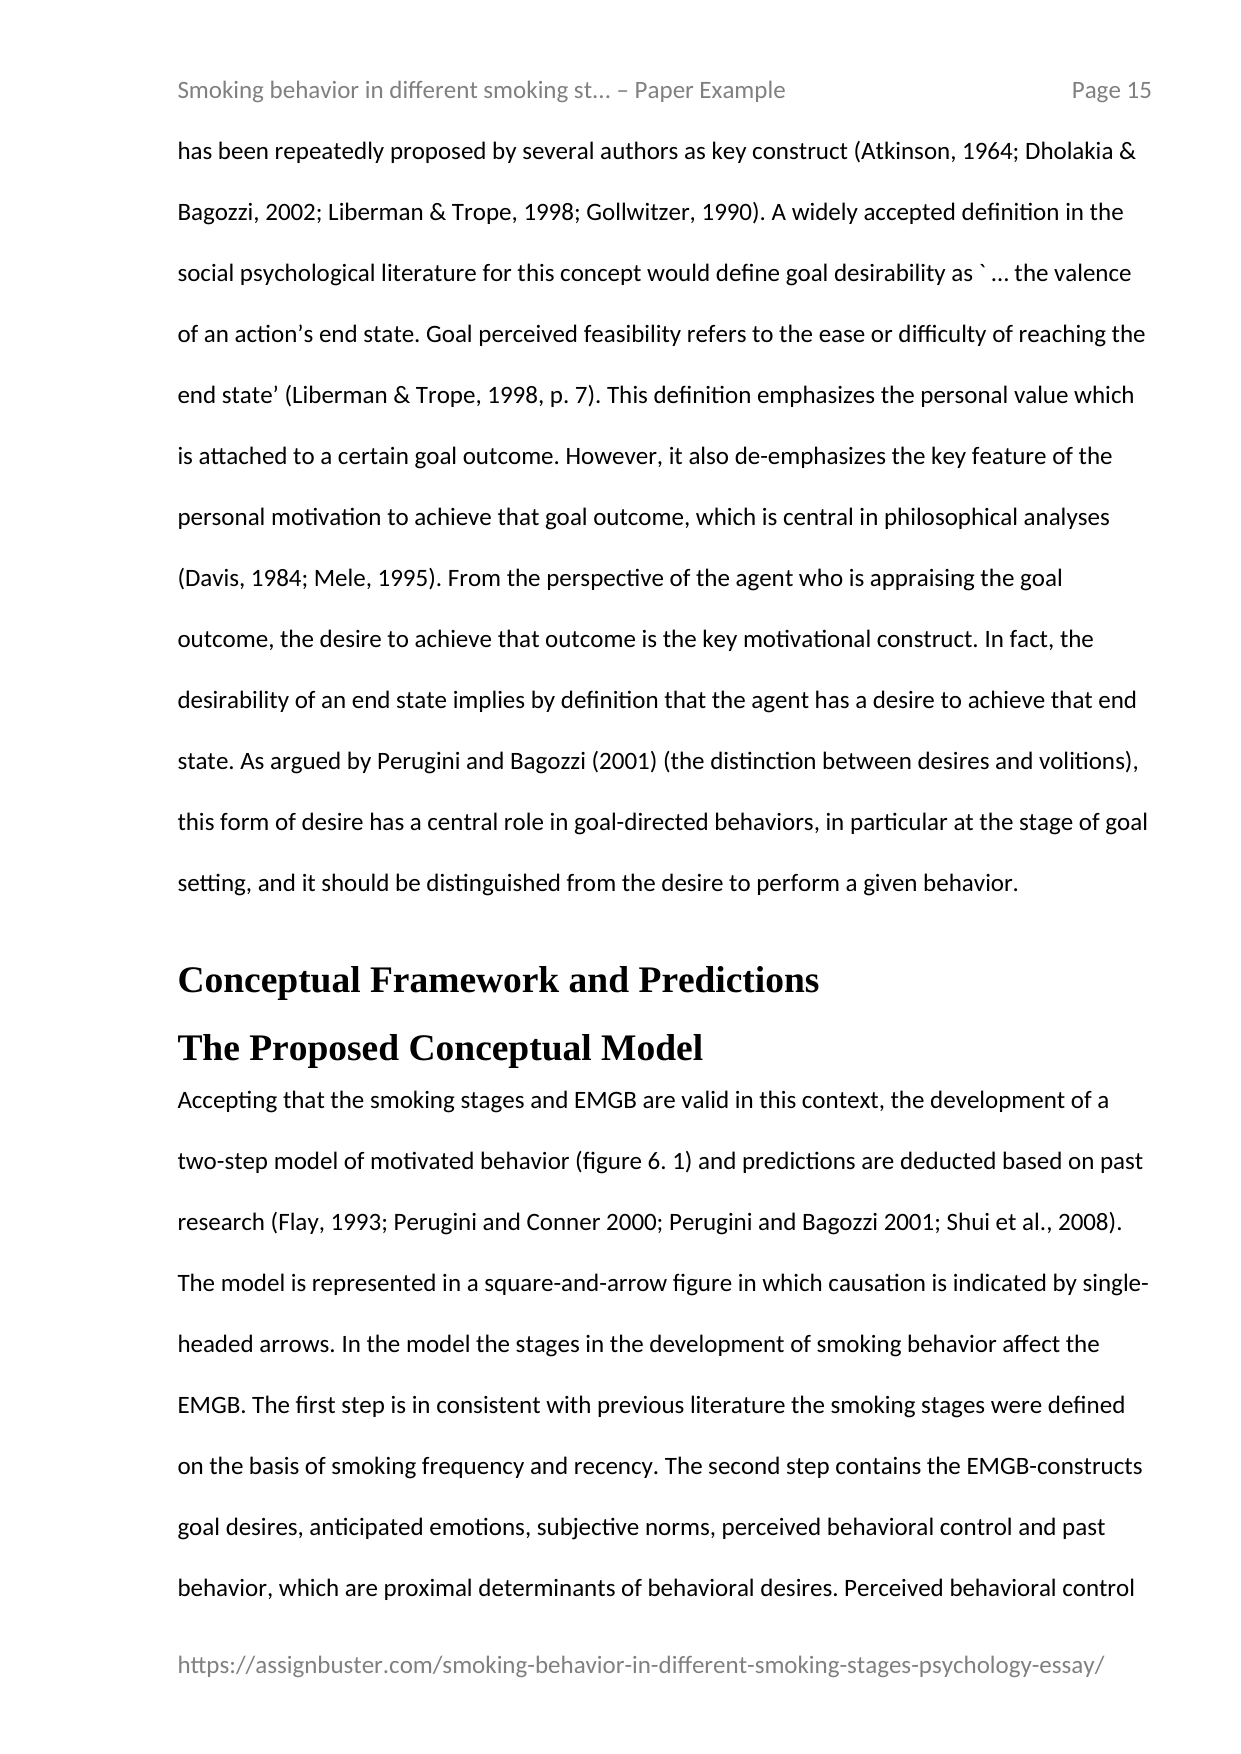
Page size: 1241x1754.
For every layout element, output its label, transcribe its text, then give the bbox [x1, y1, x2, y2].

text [177, 1084, 1152, 1603]
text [177, 135, 1152, 898]
subtitle The Proposed Conceptual Model [177, 1025, 1152, 1068]
subtitle Conceptual Framework and Predictions [177, 958, 1152, 1001]
